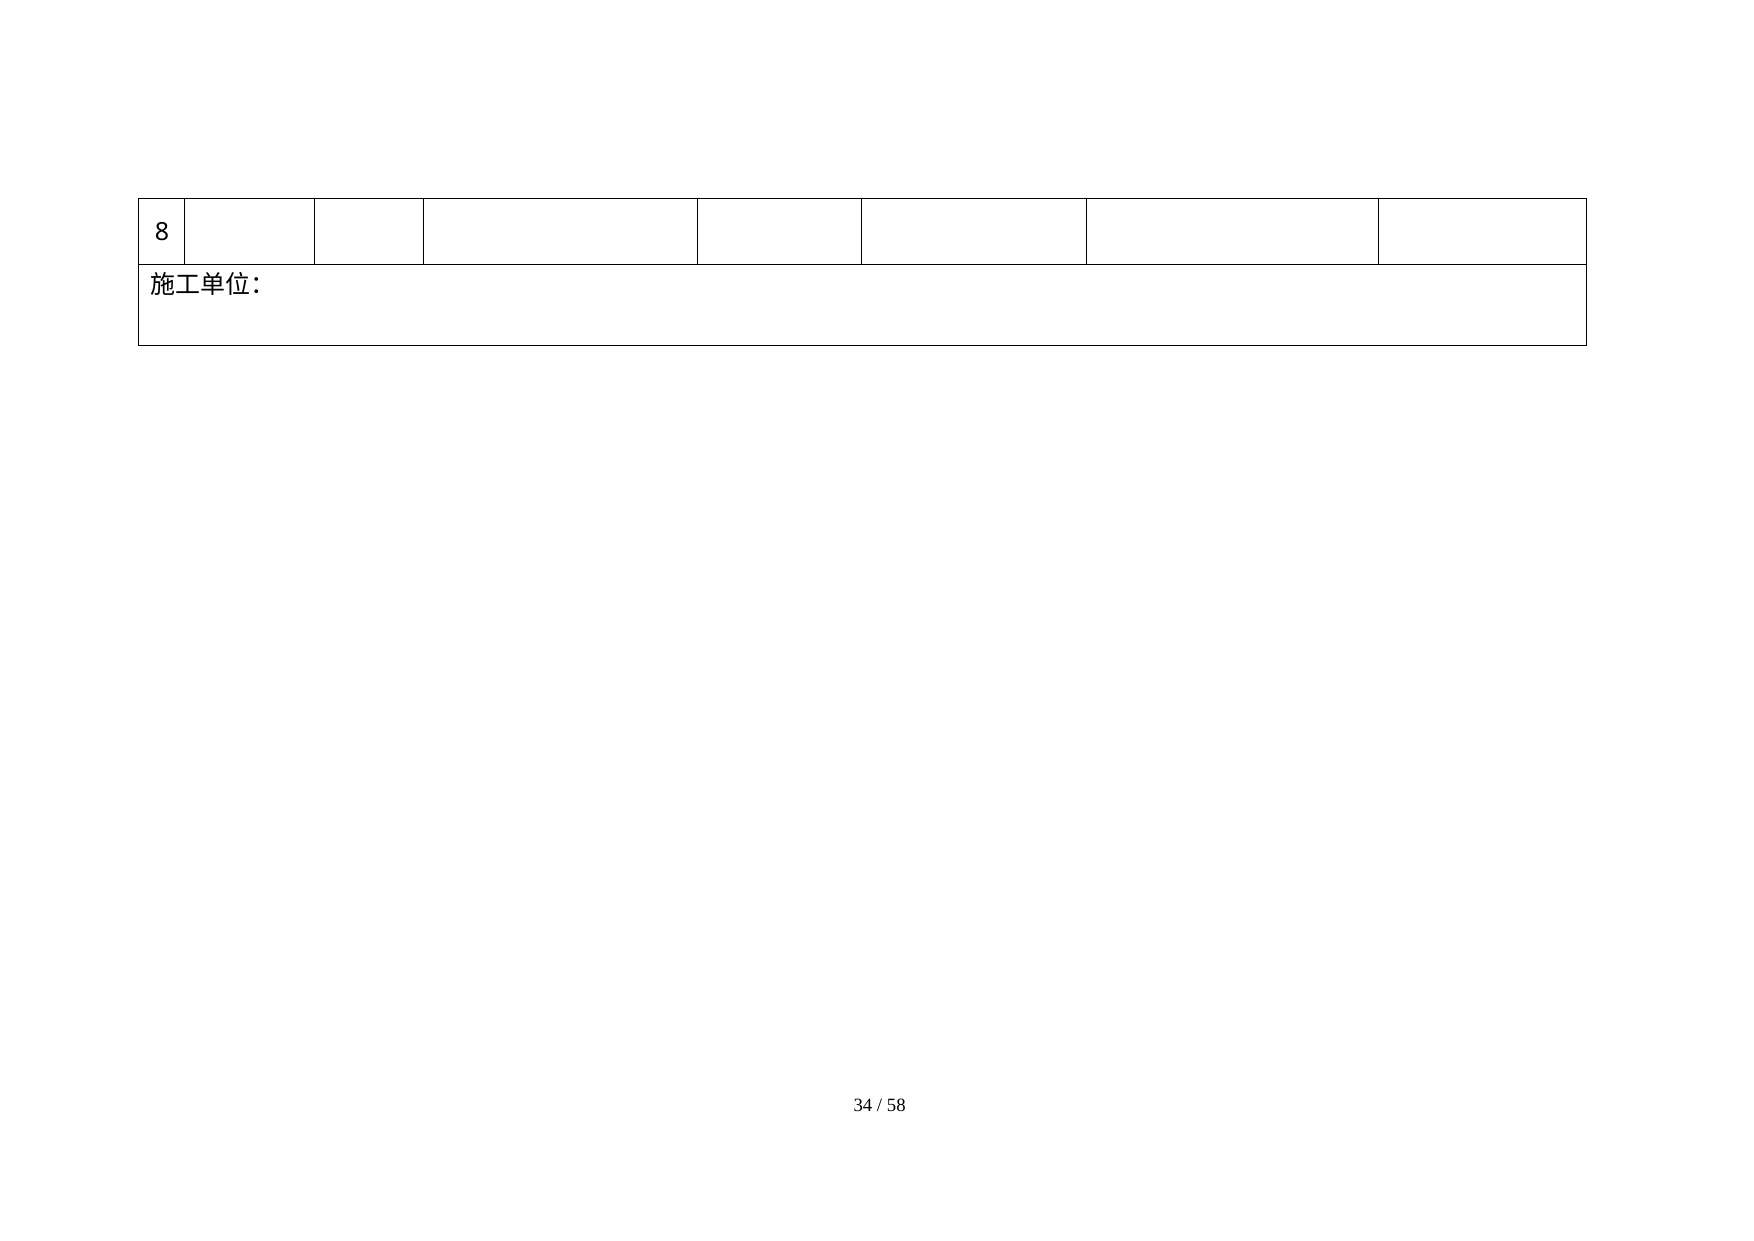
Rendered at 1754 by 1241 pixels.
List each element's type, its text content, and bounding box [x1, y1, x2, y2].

table_cell [1087, 199, 1378, 264]
table_cell [698, 199, 861, 264]
table_cell [185, 199, 314, 264]
table_cell [315, 199, 423, 264]
table_cell [424, 199, 697, 264]
table_cell [862, 199, 1086, 264]
table_cell 施工单位： [139, 265, 1586, 345]
table_cell 8 [139, 199, 184, 264]
table_cell [1379, 199, 1586, 264]
